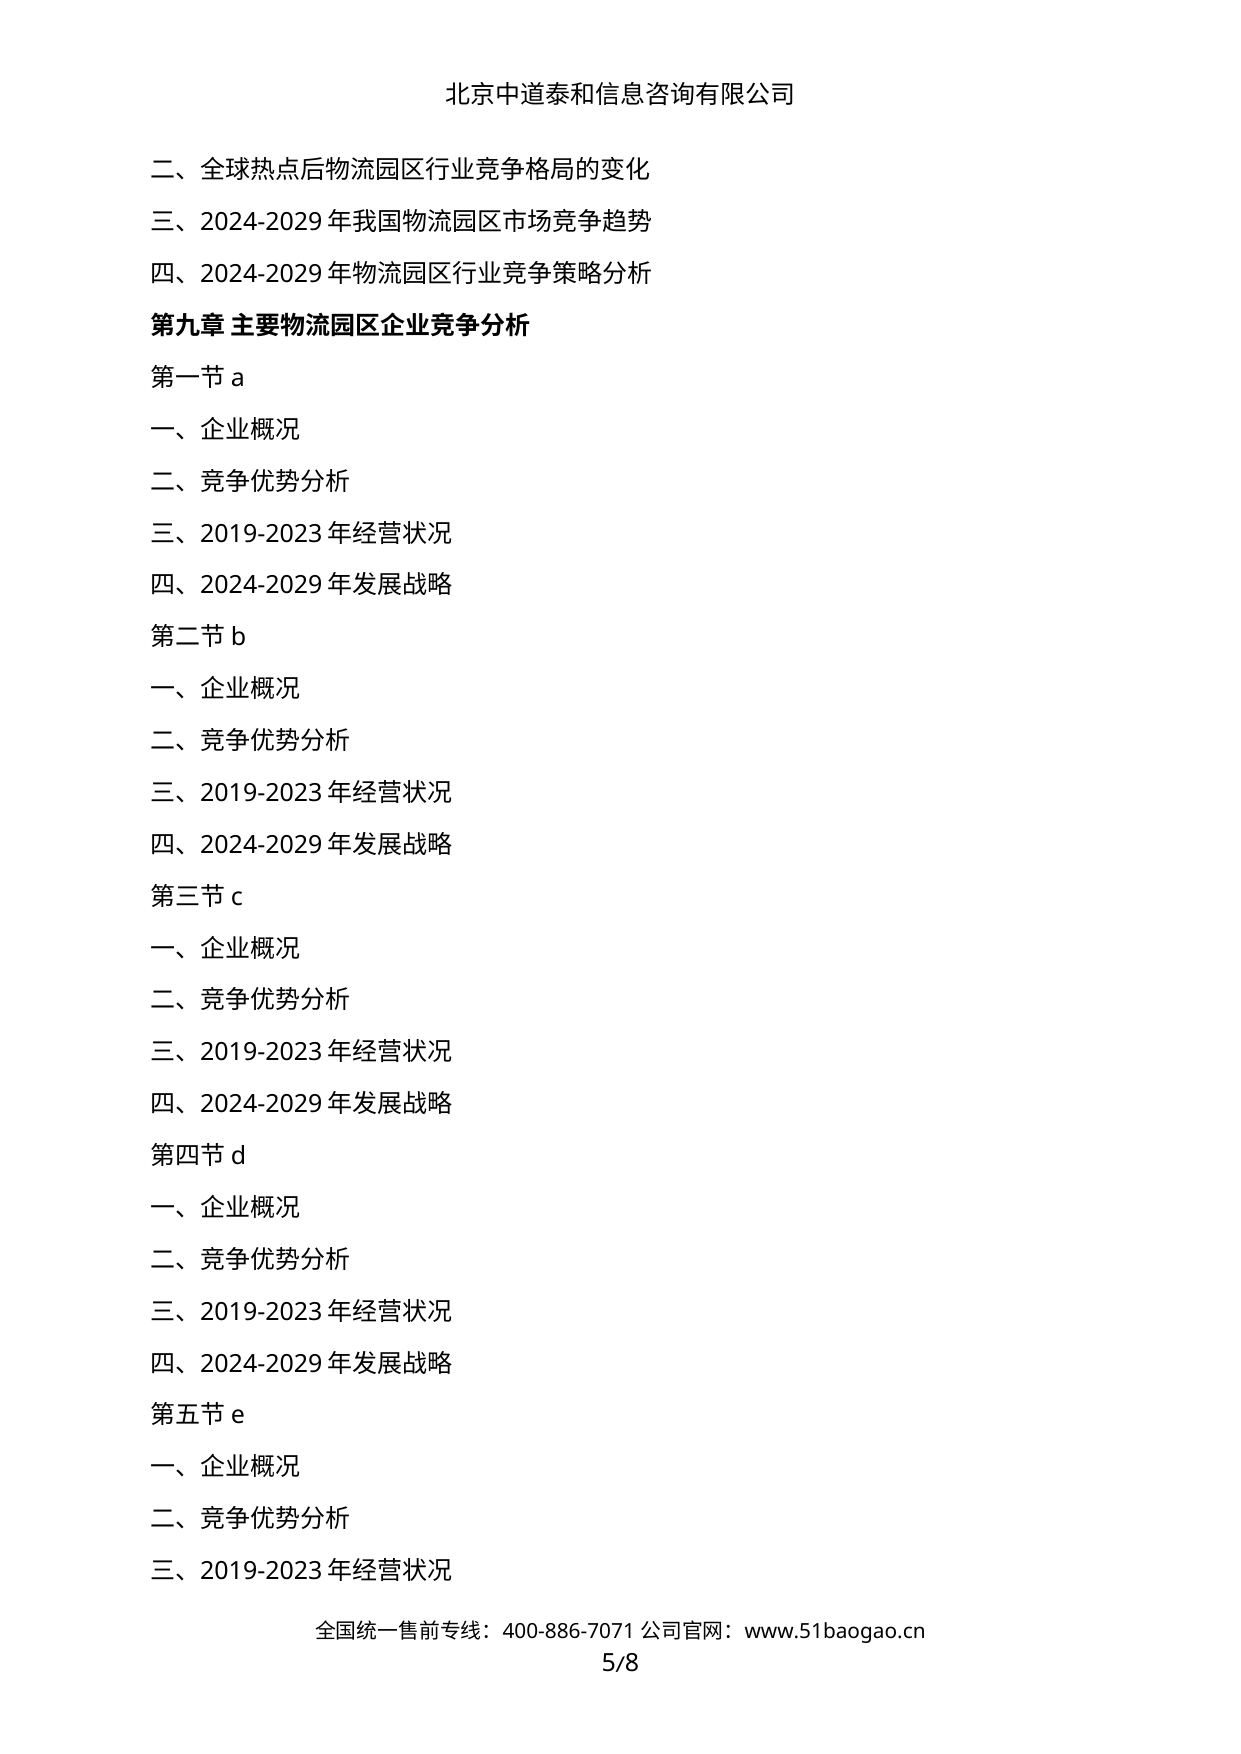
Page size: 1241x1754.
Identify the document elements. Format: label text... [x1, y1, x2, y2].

text 二、竞争优势分析 [150, 1499, 1090, 1535]
text 一、企业概况 [150, 669, 1090, 705]
text 一、企业概况 [150, 1187, 1090, 1224]
text 四、2024-2029年发展战略 [150, 1343, 1090, 1379]
text 第四节 d [150, 1136, 1090, 1172]
text 第二节 b [150, 617, 1090, 653]
text 一、企业概况 [150, 1447, 1090, 1483]
text 三、2019-2023年经营状况 [150, 513, 1090, 549]
text 二、竞争优势分析 [150, 461, 1090, 497]
text 三、2019-2023年经营状况 [150, 1032, 1090, 1068]
text 二、全球热点后物流园区行业竞争格局的变化 [150, 150, 1090, 186]
text 四、2024-2029年发展战略 [150, 1084, 1090, 1120]
text 第三节 c [150, 876, 1090, 912]
text 三、2019-2023年经营状况 [150, 1551, 1090, 1587]
text 第五节 e [150, 1395, 1090, 1431]
text 四、2024-2029年物流园区行业竞争策略分析 [150, 254, 1090, 290]
text 一、企业概况 [150, 928, 1090, 964]
text 四、2024-2029年发展战略 [150, 824, 1090, 861]
text 一、企业概况 [150, 409, 1090, 446]
text 二、竞争优势分析 [150, 1239, 1090, 1276]
text 第九章 主要物流园区企业竞争分析 [150, 306, 1090, 342]
text 二、竞争优势分析 [150, 980, 1090, 1016]
text 三、2019-2023年经营状况 [150, 772, 1090, 809]
text 三、2019-2023年经营状况 [150, 1291, 1090, 1327]
text 三、2024-2029年我国物流园区市场竞争趋势 [150, 202, 1090, 238]
text 四、2024-2029年发展战略 [150, 565, 1090, 601]
text 第一节 a [150, 357, 1090, 394]
text 二、竞争优势分析 [150, 721, 1090, 757]
